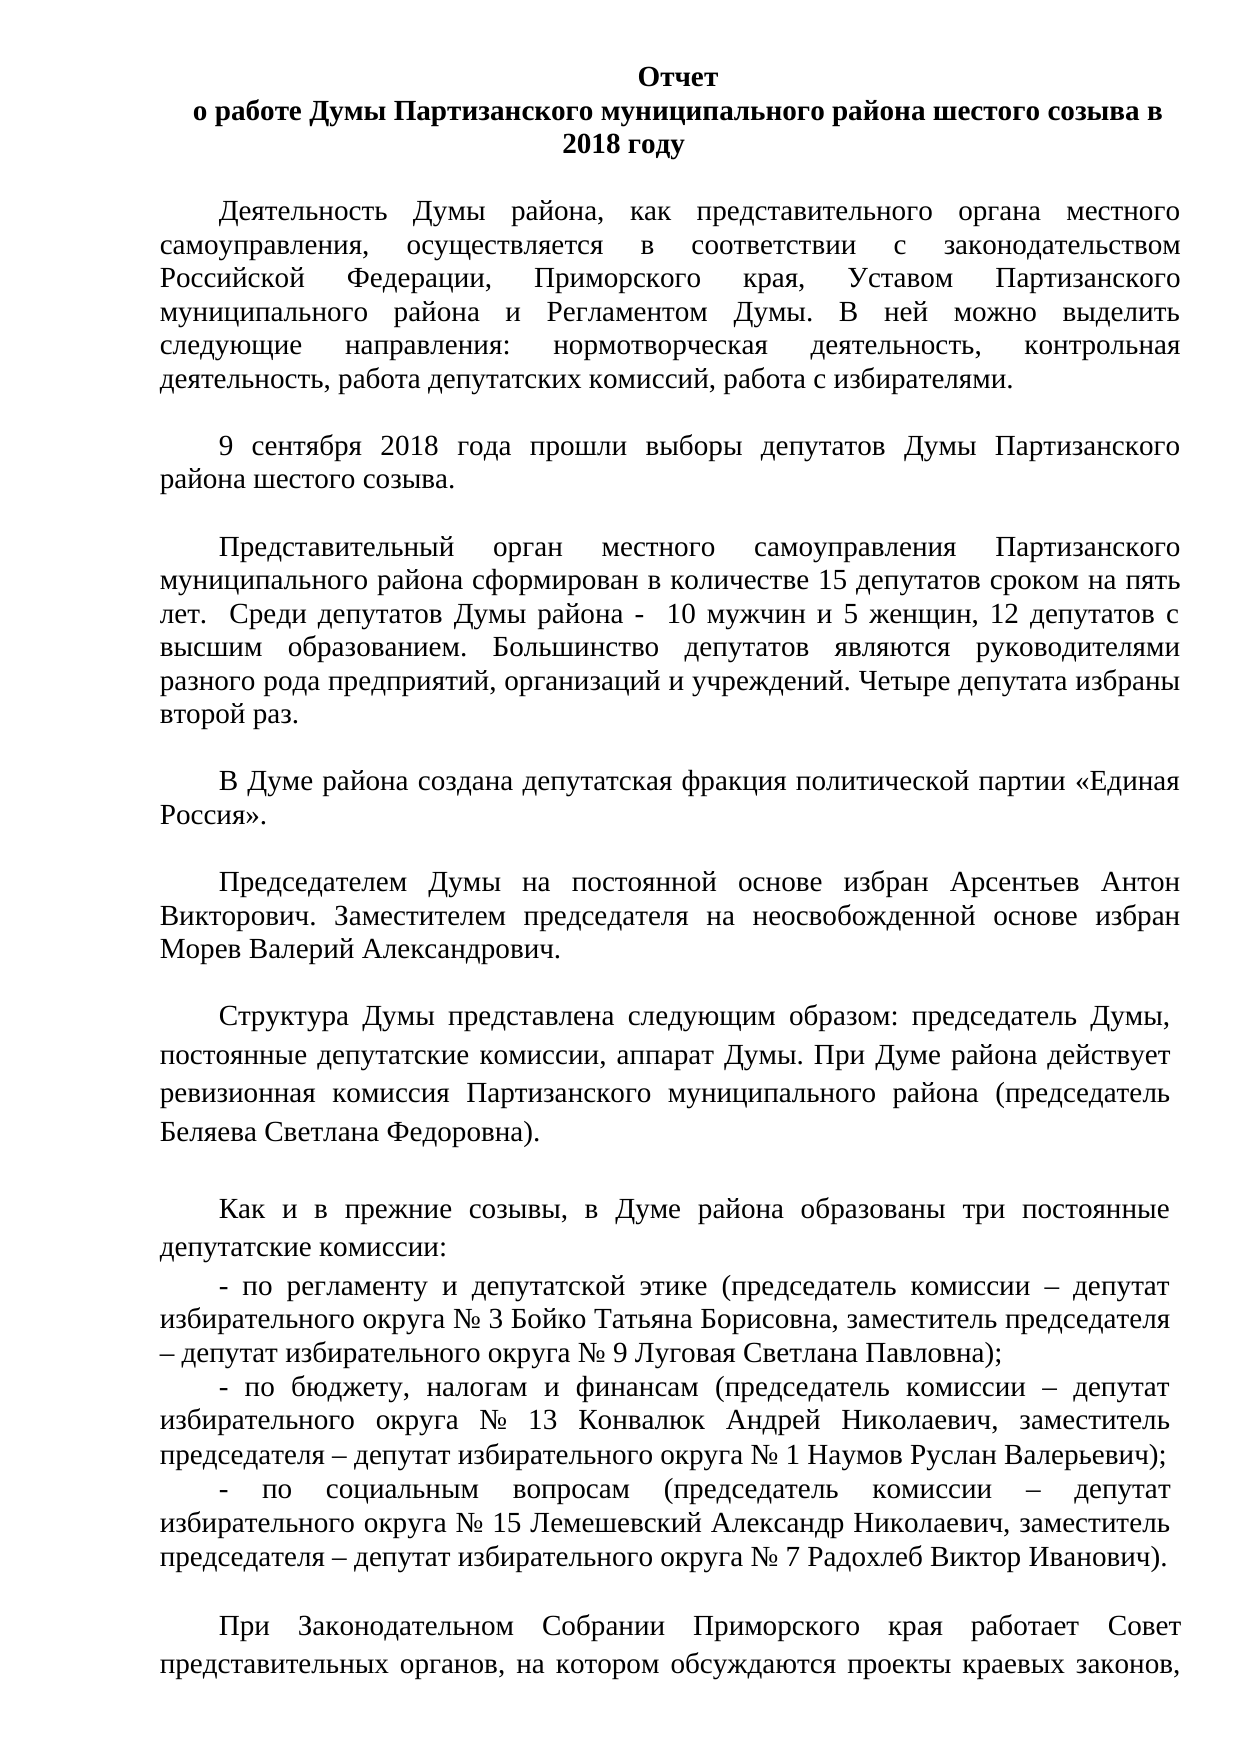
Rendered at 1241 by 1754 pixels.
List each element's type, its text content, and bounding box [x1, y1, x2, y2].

text - по регламенту и депутатской этике (председатель комиссии – депутат избирательного округа № 3 Бойко Татьяна Борисовна, заместитель председателя – депутат избирательного округа № 9 Луговая Светлана Павловна); [159, 1268, 1171, 1369]
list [159, 1608, 1181, 1680]
text о работе Думы Партизанского муниципального района шестого созыва в 2018 году [66, 93, 1181, 160]
text Деятельность Думы района, как представительного органа местного самоуправления, осуществляется в соответствии с законодательством Российской Федерации, Приморского края, Уставом Партизанского муниципального района и Регламентом Думы. В ней можно выделить следующие направления: нормотворческая деятельность, контрольная деятельность, работа депутатских комиссий, работа с избирателями. [159, 193, 1181, 394]
text - по социальным вопросам (председатель комиссии – депутат избирательного округа № 15 Лемешевский Александр Николаевич, заместитель председателя – депутат избирательного округа № 7 Радохлеб Виктор Иванович). [159, 1471, 1171, 1574]
text - по бюджету, налогам и финансам (председатель комиссии – депутат избирательного округа № 13 Конвалюк Андрей Николаевич, заместитель председателя – депутат избирательного округа № 1 Наумов Руслан Валерьевич); [159, 1369, 1171, 1471]
text В Думе района создана депутатская фракция политической партии «Единая Россия». [159, 763, 1181, 831]
text 9 сентября 2018 года прошли выборы депутатов Думы Партизанского района шестого созыва. [159, 428, 1181, 495]
text Как и в прежние созывы, в Думе района образованы три постоянные депутатские комиссии: [159, 1191, 1171, 1263]
text Структура Думы представлена следующим образом: председатель Думы, постоянные депутатские комиссии, аппарат Думы. При Думе района действует ревизионная комиссия Партизанского муниципального района (председатель Беляева Светлана Федоровна). [159, 998, 1171, 1147]
text Отчет [66, 59, 1181, 93]
text Председателем Думы на постоянной основе избран Арсентьев Антон Викторович. Заместителем председателя на неосвобожденной основе избран Морев Валерий Александрович. [159, 864, 1181, 965]
text Представительный орган местного самоуправления Партизанского муниципального района сформирован в количестве 15 депутатов сроком на пять лет. Среди депутатов Думы района - 10 мужчин и 5 женщин, 12 депутатов с высшим образованием. Большинство депутатов являются руководителями разного рода предприятий, организаций и учреждений. Четыре депутата избраны второй раз. [159, 529, 1181, 730]
